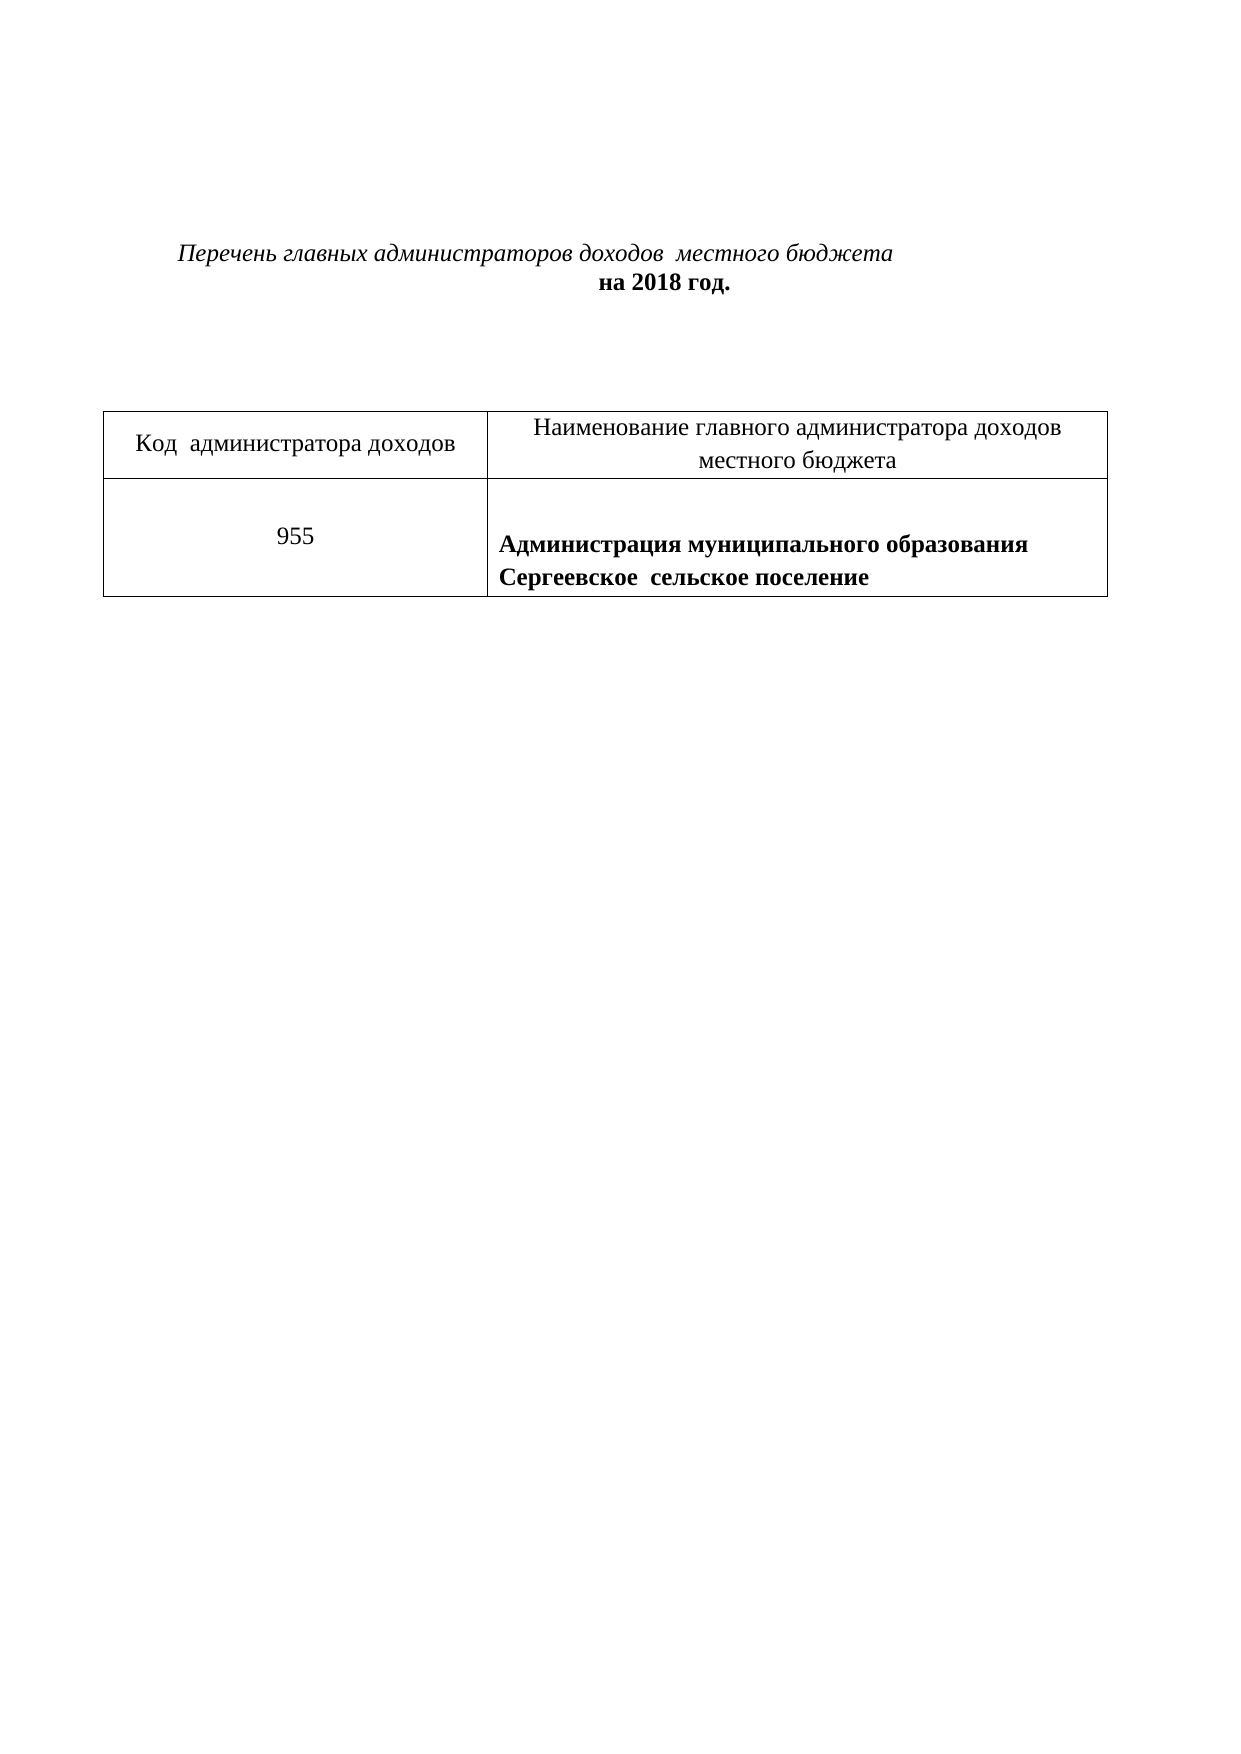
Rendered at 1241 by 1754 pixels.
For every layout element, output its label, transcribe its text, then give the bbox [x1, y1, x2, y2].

table_cell 955 [104, 479, 487, 596]
table_cell Администрация муниципального образования Сергеевское сельское поселение [488, 479, 1107, 596]
table_header Наименование главного администратора доходов местного бюджета [488, 412, 1107, 478]
subtitle Перечень главных администраторов доходов местного бюджета [177, 238, 1152, 267]
table_header Код администратора доходов [104, 412, 487, 478]
text на 2018 год. [177, 267, 1152, 296]
